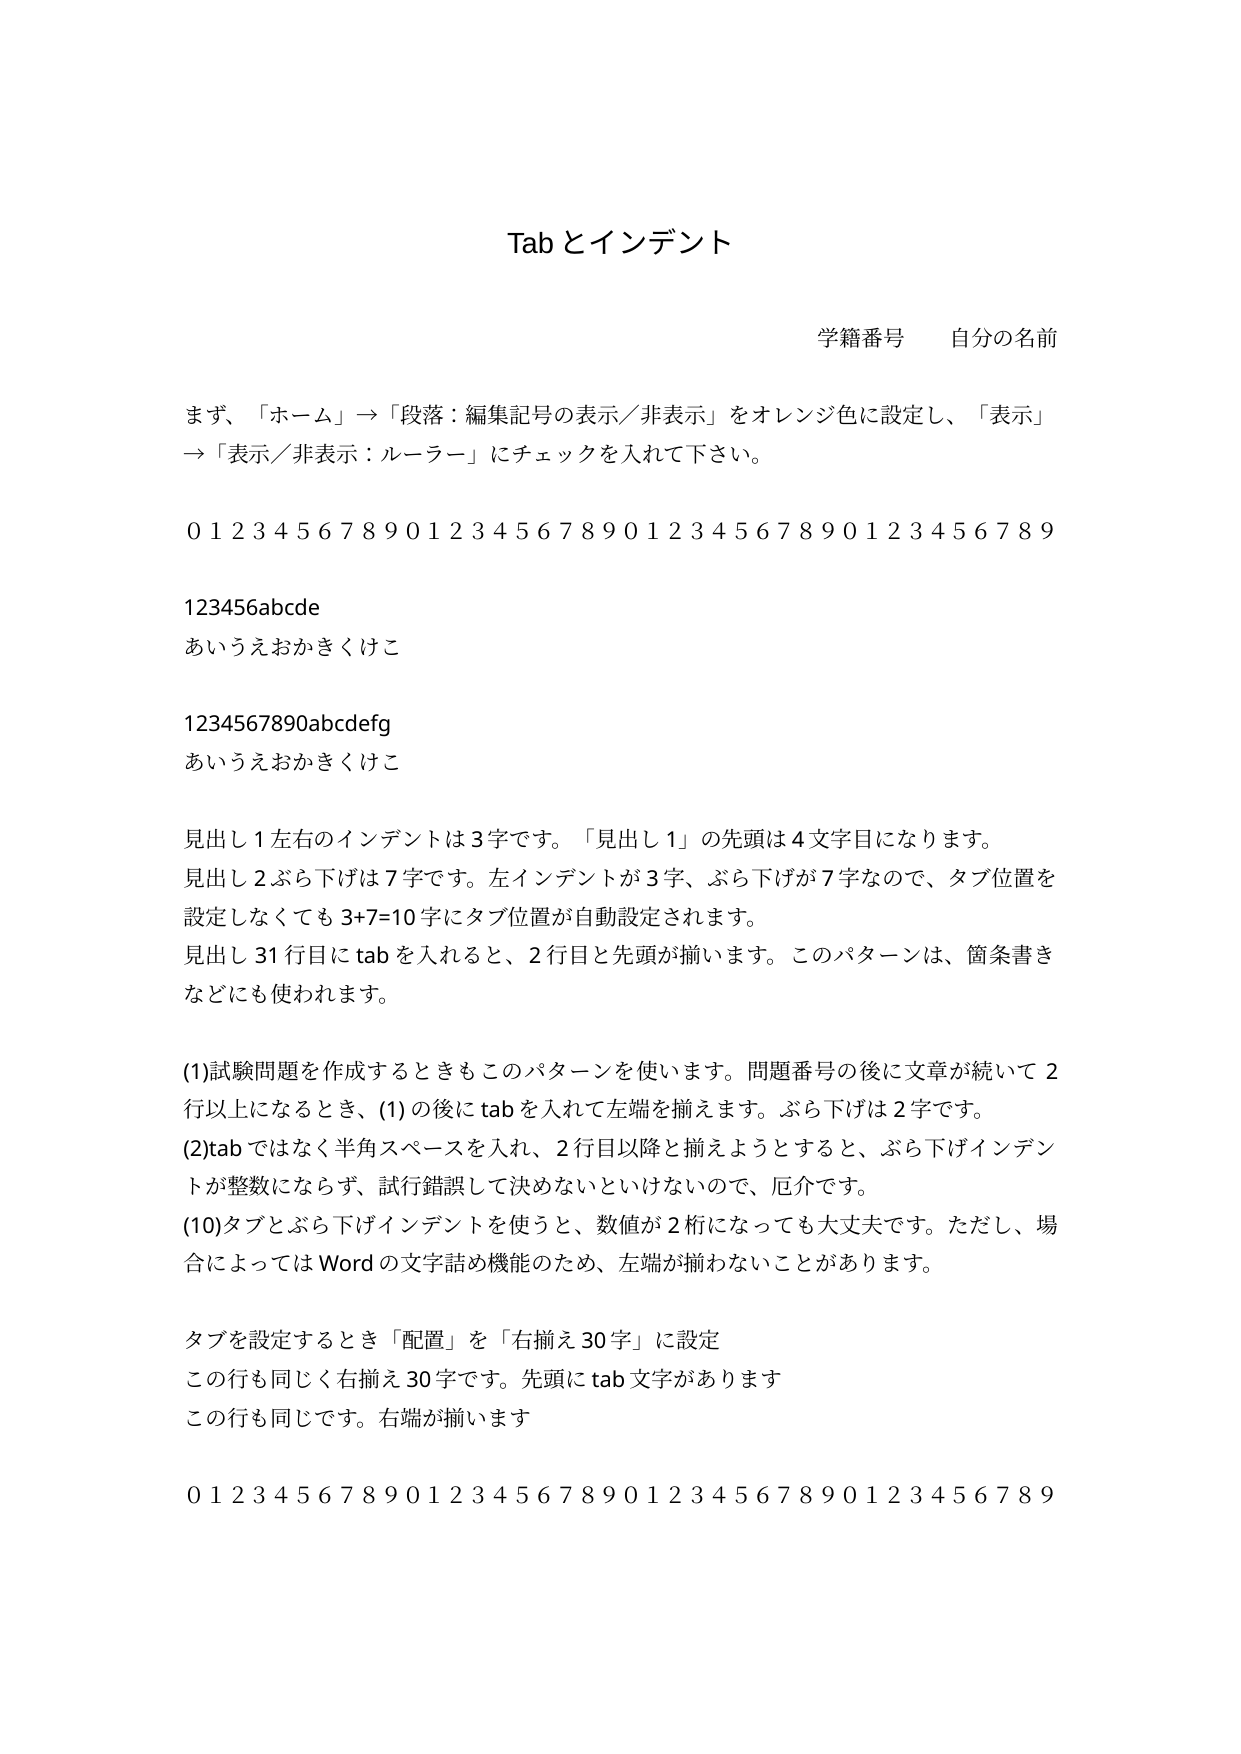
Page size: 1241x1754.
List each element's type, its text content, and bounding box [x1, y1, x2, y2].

text 見出し31行目にtabを入れると、2行目と先頭が揃います。このパターンは、箇条書きなどにも使われます。 [183, 935, 1058, 1012]
text ０１２３４５６７８９０１２３４５６７８９０１２３４５６７８９０１２３４５６７８９ [183, 1474, 1058, 1513]
text あいうえおかきくけこ [183, 626, 1058, 665]
text まず、「ホーム」→「段落：編集記号の表示／非表示」をオレンジ色に設定し、「表示」→「表示／非表示：ルーラー」にチェックを入れて下さい。 [183, 395, 1058, 472]
text 1234567890abcdefg [183, 703, 1058, 742]
text 学籍番号 自分の名前 [183, 318, 1058, 357]
text (10)タブとぶら下げインデントを使うと、数値が2桁になっても大丈夫です。ただし、場合によってはWordの文字詰め機能のため、左端が揃わないことがあります。 [183, 1204, 1058, 1282]
text 見出し1左右のインデントは3字です。「見出し1」の先頭は4文字目になります。 [183, 819, 1058, 858]
text あいうえおかきくけこ [183, 742, 1058, 781]
text 見出し2ぶら下げは7字です。左インデントが3字、ぶら下げが7字なので、タブ位置を設定しなくても3+7=10字にタブ位置が自動設定されます。 [183, 858, 1058, 935]
text (1)試験問題を作成するときもこのパターンを使います。問題番号の後に文章が続いて2行以上になるとき、(1) の後にtabを入れて左端を揃えます。ぶら下げは2字です。 [183, 1050, 1058, 1127]
text この行も同じく右揃え30字です。先頭にtab文字があります [183, 1359, 1058, 1397]
text タブを設定するとき「配置」を「右揃え30字」に設定 [183, 1320, 1058, 1359]
text (2)tabではなく半角スペースを入れ、2行目以降と揃えようとすると、ぶら下げインデントが整数にならず、試行錯誤して決めないといけないので、厄介です。 [183, 1127, 1058, 1204]
text ０１２３４５６７８９０１２３４５６７８９０１２３４５６７８９０１２３４５６７８９ [183, 511, 1058, 549]
text この行も同じです。右端が揃います [183, 1397, 1058, 1436]
text Tabとインデント [183, 202, 1058, 279]
text 123456abcde [183, 588, 1058, 626]
